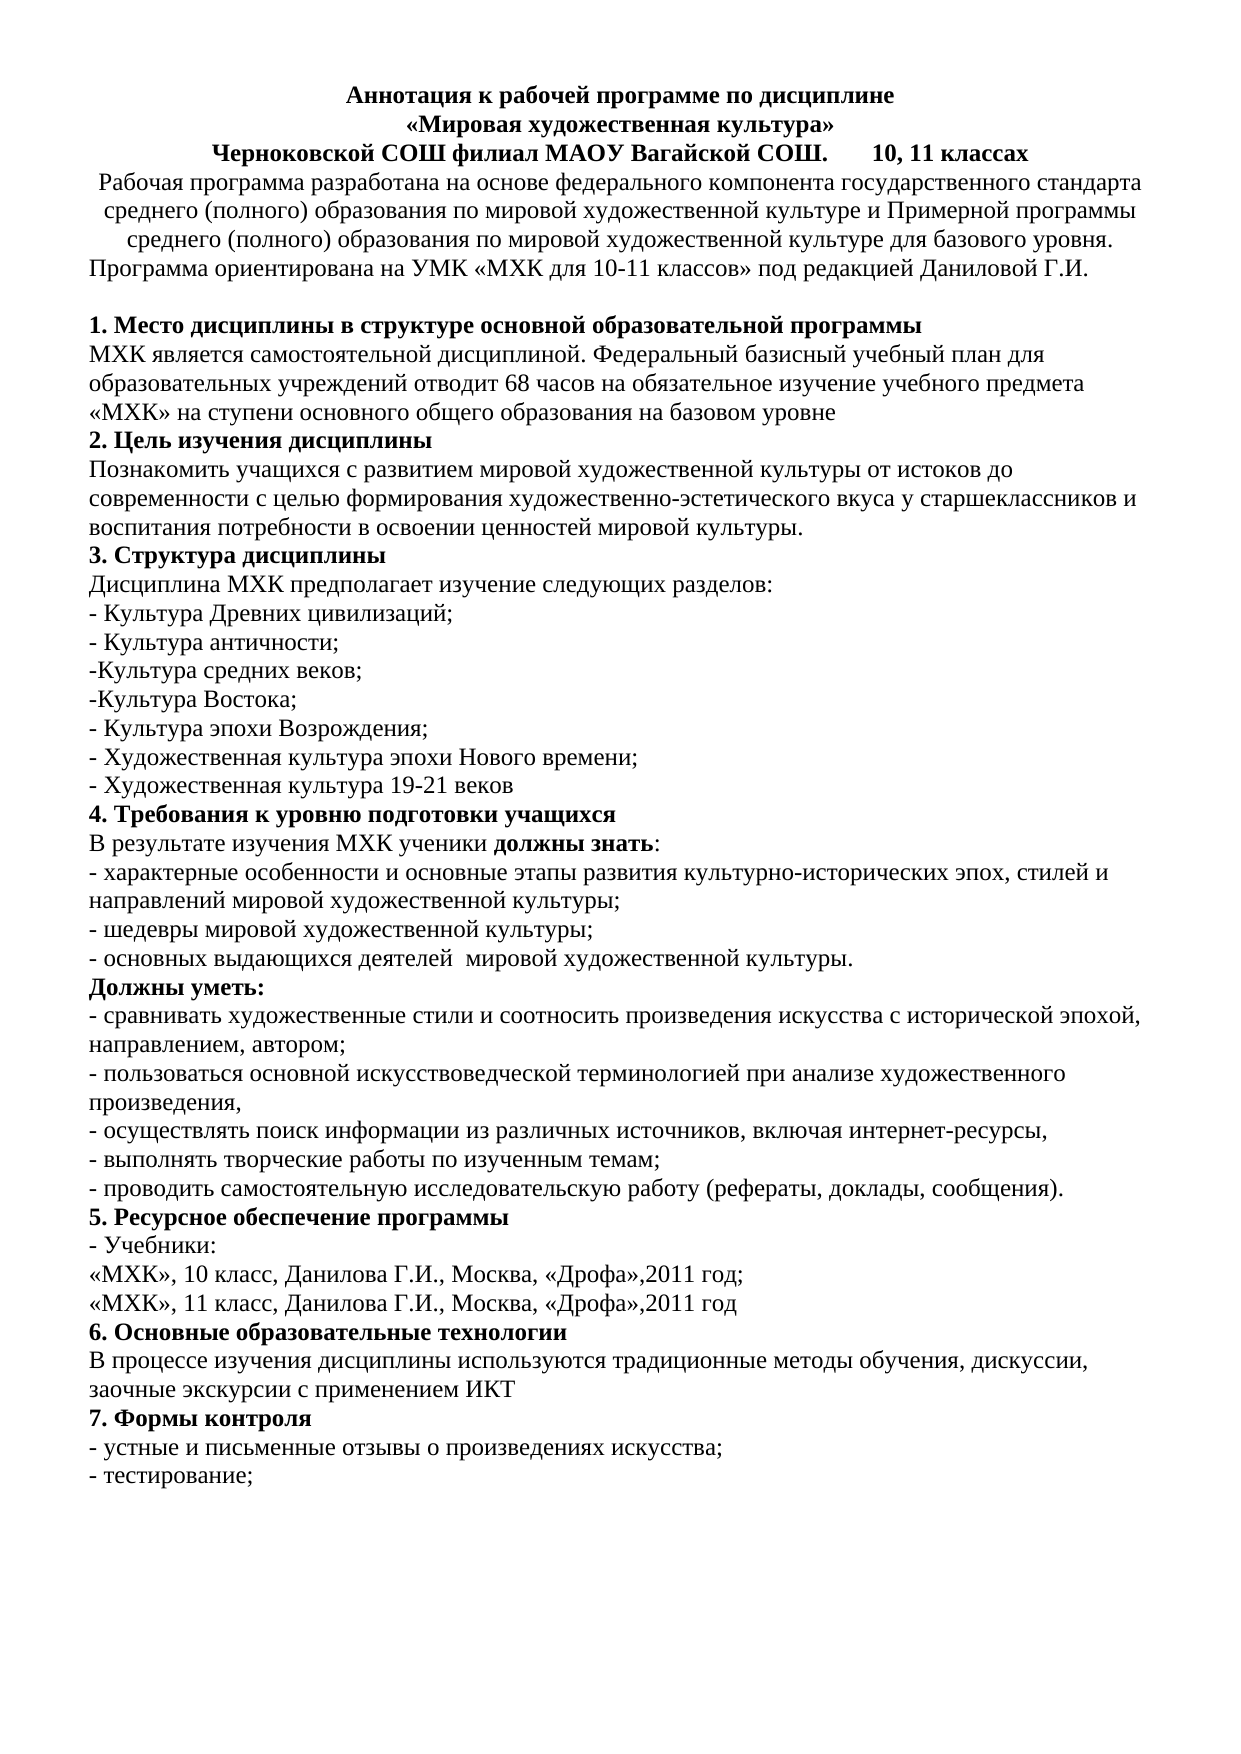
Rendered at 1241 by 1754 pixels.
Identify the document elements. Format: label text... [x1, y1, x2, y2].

text - тестирование; [89, 1461, 1152, 1489]
text - шедевры мировой художественной культуры; [89, 914, 1152, 943]
text -Культура средних веков; [89, 656, 1152, 684]
text Аннотация к рабочей программе по дисциплине [89, 81, 1152, 109]
text 6. Основные образовательные технологии [89, 1317, 1152, 1346]
text - основных выдающихся деятелей мировой художественной культуры. [89, 943, 1152, 972]
text 1. Место дисциплины в структуре основной образовательной программы [89, 311, 1152, 339]
text - Художественная культура 19-21 веков [89, 771, 1152, 799]
text 7. Формы контроля [89, 1403, 1152, 1432]
text В результате изучения МХК ученики должны знать: [89, 828, 1152, 857]
text - сравнивать художественные стили и соотносить произведения искусства с исторической эпохой, направлением, автором; [89, 1001, 1152, 1058]
text «МХК», 10 класс, Данилова Г.И., Москва, «Дрофа»,2011 год; [89, 1259, 1152, 1288]
text Познакомить учащихся с развитием мировой художественной культуры от истоков до современности с целью формирования художественно-эстетического вкуса у старшеклассников и воспитания потребности в освоении ценностей мировой культуры. [89, 454, 1152, 541]
text - Культура Древних цивилизаций; [89, 598, 1152, 627]
text 2. Цель изучения дисциплины [89, 426, 1152, 454]
text - характерные особенности и основные этапы развития культурно-исторических эпох, стилей и направлений мировой художественной культуры; [89, 857, 1152, 914]
text - пользоваться основной искусствоведческой терминологией при анализе художественного произведения, [89, 1058, 1152, 1116]
text Рабочая программа разработана на основе федерального компонента государственного стандарта среднего (полного) образования по мировой художественной культуре и Примерной программы среднего (полного) образования по мировой художественной культуре для базового уровня. [89, 167, 1152, 253]
text - Культура античности; [89, 627, 1152, 656]
text - Учебники: [89, 1231, 1152, 1259]
text «Мировая художественная культура» [89, 109, 1152, 138]
text Дисциплина МХК предполагает изучение следующих разделов: [89, 569, 1152, 598]
text - выполнять творческие работы по изученным темам; [89, 1144, 1152, 1173]
text 4. Требования к уровню подготовки учащихся [89, 799, 1152, 828]
text - проводить самостоятельную исследовательскую работу (рефераты, доклады, сообщения). [89, 1173, 1152, 1202]
text 3. Структура дисциплины [89, 541, 1152, 569]
text Черноковской СОШ филиал МАОУ Вагайской СОШ. 10, 11 классах [89, 138, 1152, 167]
text - Культура эпохи Возрождения; [89, 713, 1152, 742]
text В процессе изучения дисциплины используются традиционные методы обучения, дискуссии, заочные экскурсии с применением ИКТ [89, 1346, 1152, 1403]
text МХК является самостоятельной дисциплиной. Федеральный базисный учебный план для образовательных учреждений отводит 68 часов на обязательное изучение учебного предмета «МХК» на ступени основного общего образования на базовом уровне [89, 339, 1152, 426]
text -Культура Востока; [89, 684, 1152, 713]
text Программа ориентирована на УМК «МХК для 10-11 классов» под редакцией Даниловой Г.И. [89, 253, 1152, 282]
text - осуществлять поиск информации из различных источников, включая интернет-ресурсы, [89, 1116, 1152, 1144]
text «МХК», 11 класс, Данилова Г.И., Москва, «Дрофа»,2011 год [89, 1288, 1152, 1317]
text 5. Ресурсное обеспечение программы [89, 1202, 1152, 1231]
text - устные и письменные отзывы о произведениях искусства; [89, 1432, 1152, 1461]
text Должны уметь: [89, 972, 1152, 1001]
text - Художественная культура эпохи Нового времени; [89, 742, 1152, 771]
